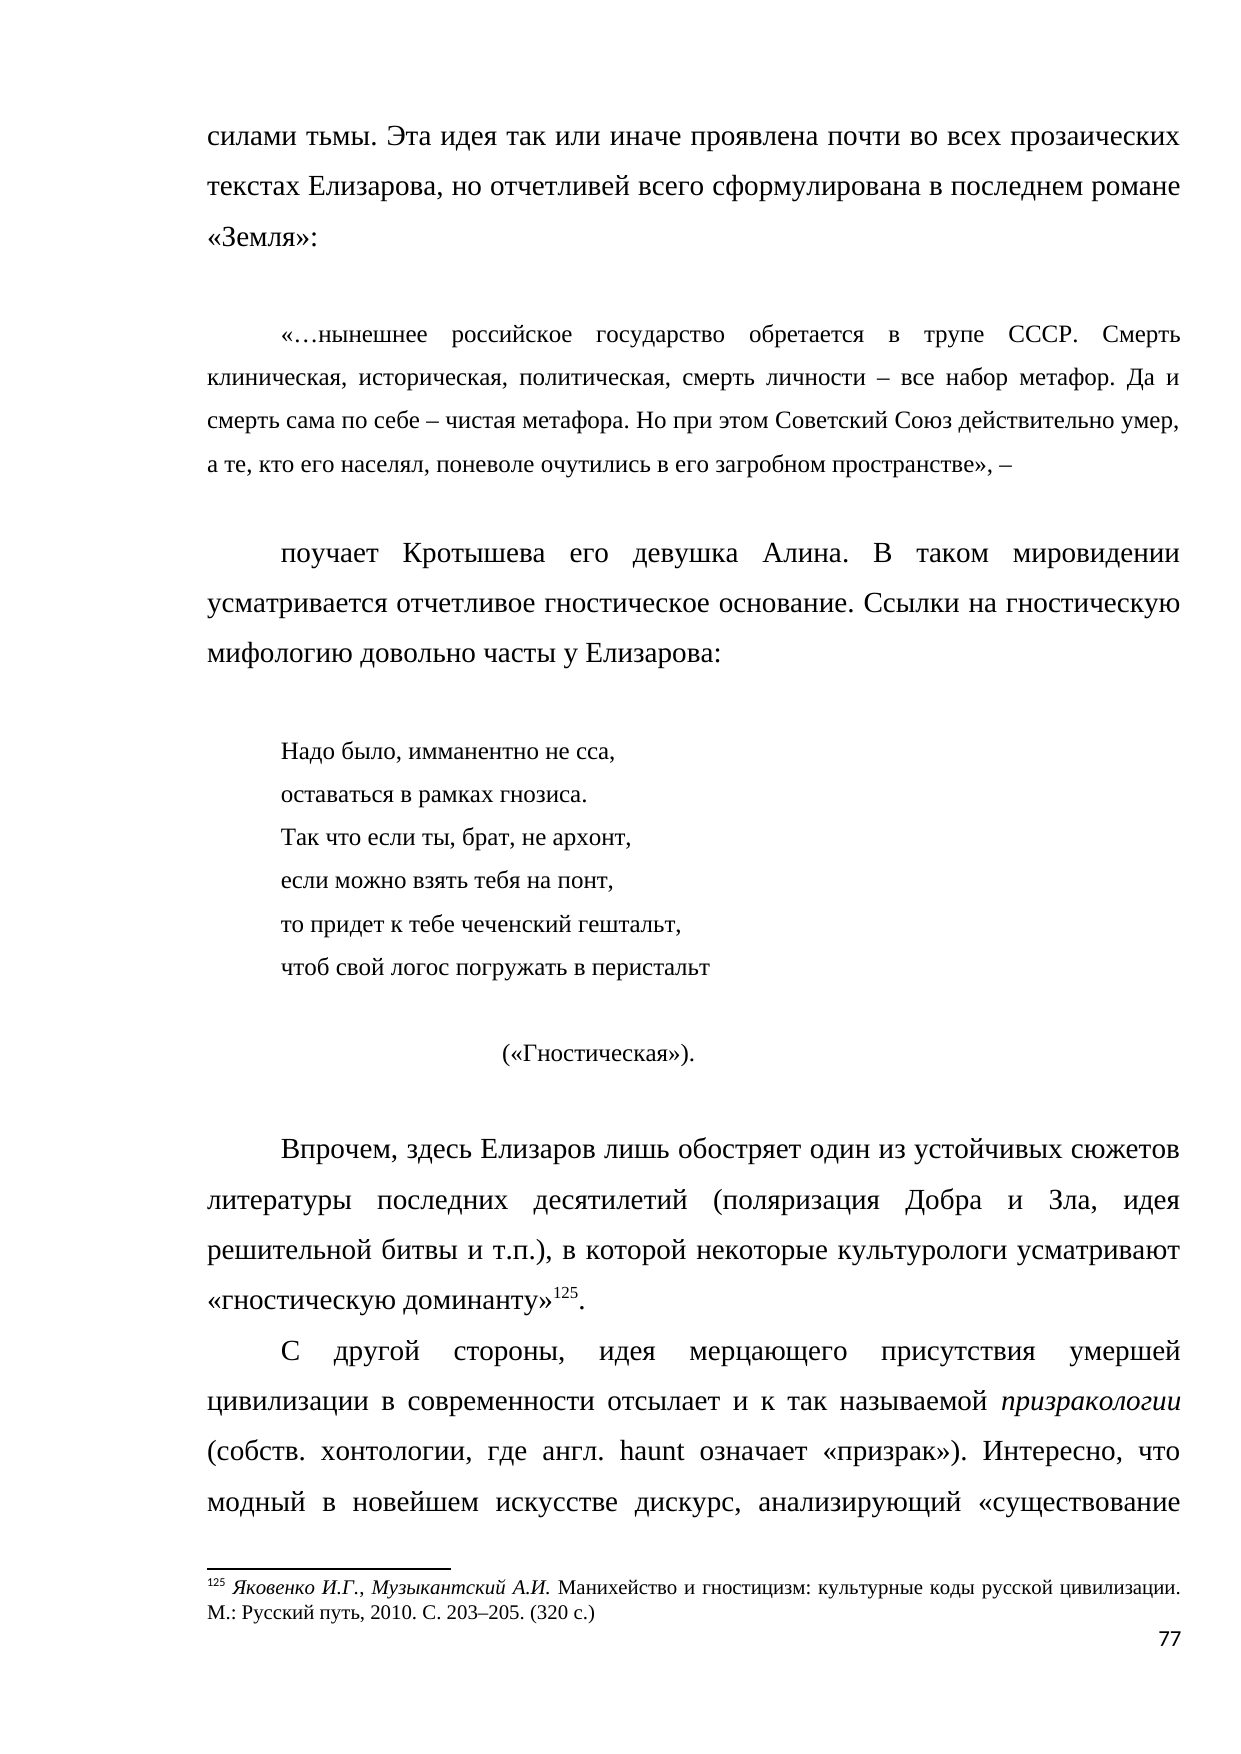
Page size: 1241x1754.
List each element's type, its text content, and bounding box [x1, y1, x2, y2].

text поучает Кротышева его девушка Алина. В таком мировидении усматривается отчетливое гностическое основание. Ссылки на гностическую мифологию довольно часты у Елизарова: [207, 535, 1181, 669]
text Надо было, имманентно не сса, [207, 736, 1181, 765]
text Впрочем, здесь Елизаров лишь обостряет один из устойчивых сюжетов литературы последних десятилетий (поляризация Добра и Зла, идея решительной битвы и т.п.), в которой некоторые культурологи усматривают «гностическую доминанту». [207, 1132, 1181, 1316]
text чтоб свой логос погружать в перистальт [207, 952, 1181, 981]
text Так что если ты, брат, не архонт, [207, 822, 1181, 851]
text если можно взять тебя на понт, [207, 866, 1181, 894]
text «…нынешнее российское государство обретается в трупе СССР. Смерть клиническая, историческая, политическая, смерть личности – все набор метафор. Да и смерть сама по себе – чистая метафора. Но при этом Советский Союз действительно умер, а те, кто его населял, поневоле очутились в его загробном пространстве», – [207, 319, 1181, 477]
text («Гностическая»). [428, 1038, 1181, 1067]
text оставаться в рамках гнозиса. [207, 779, 1181, 808]
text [207, 118, 1181, 252]
text то придет к тебе чеченский гештальт, [207, 909, 1181, 937]
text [207, 1333, 1181, 1517]
